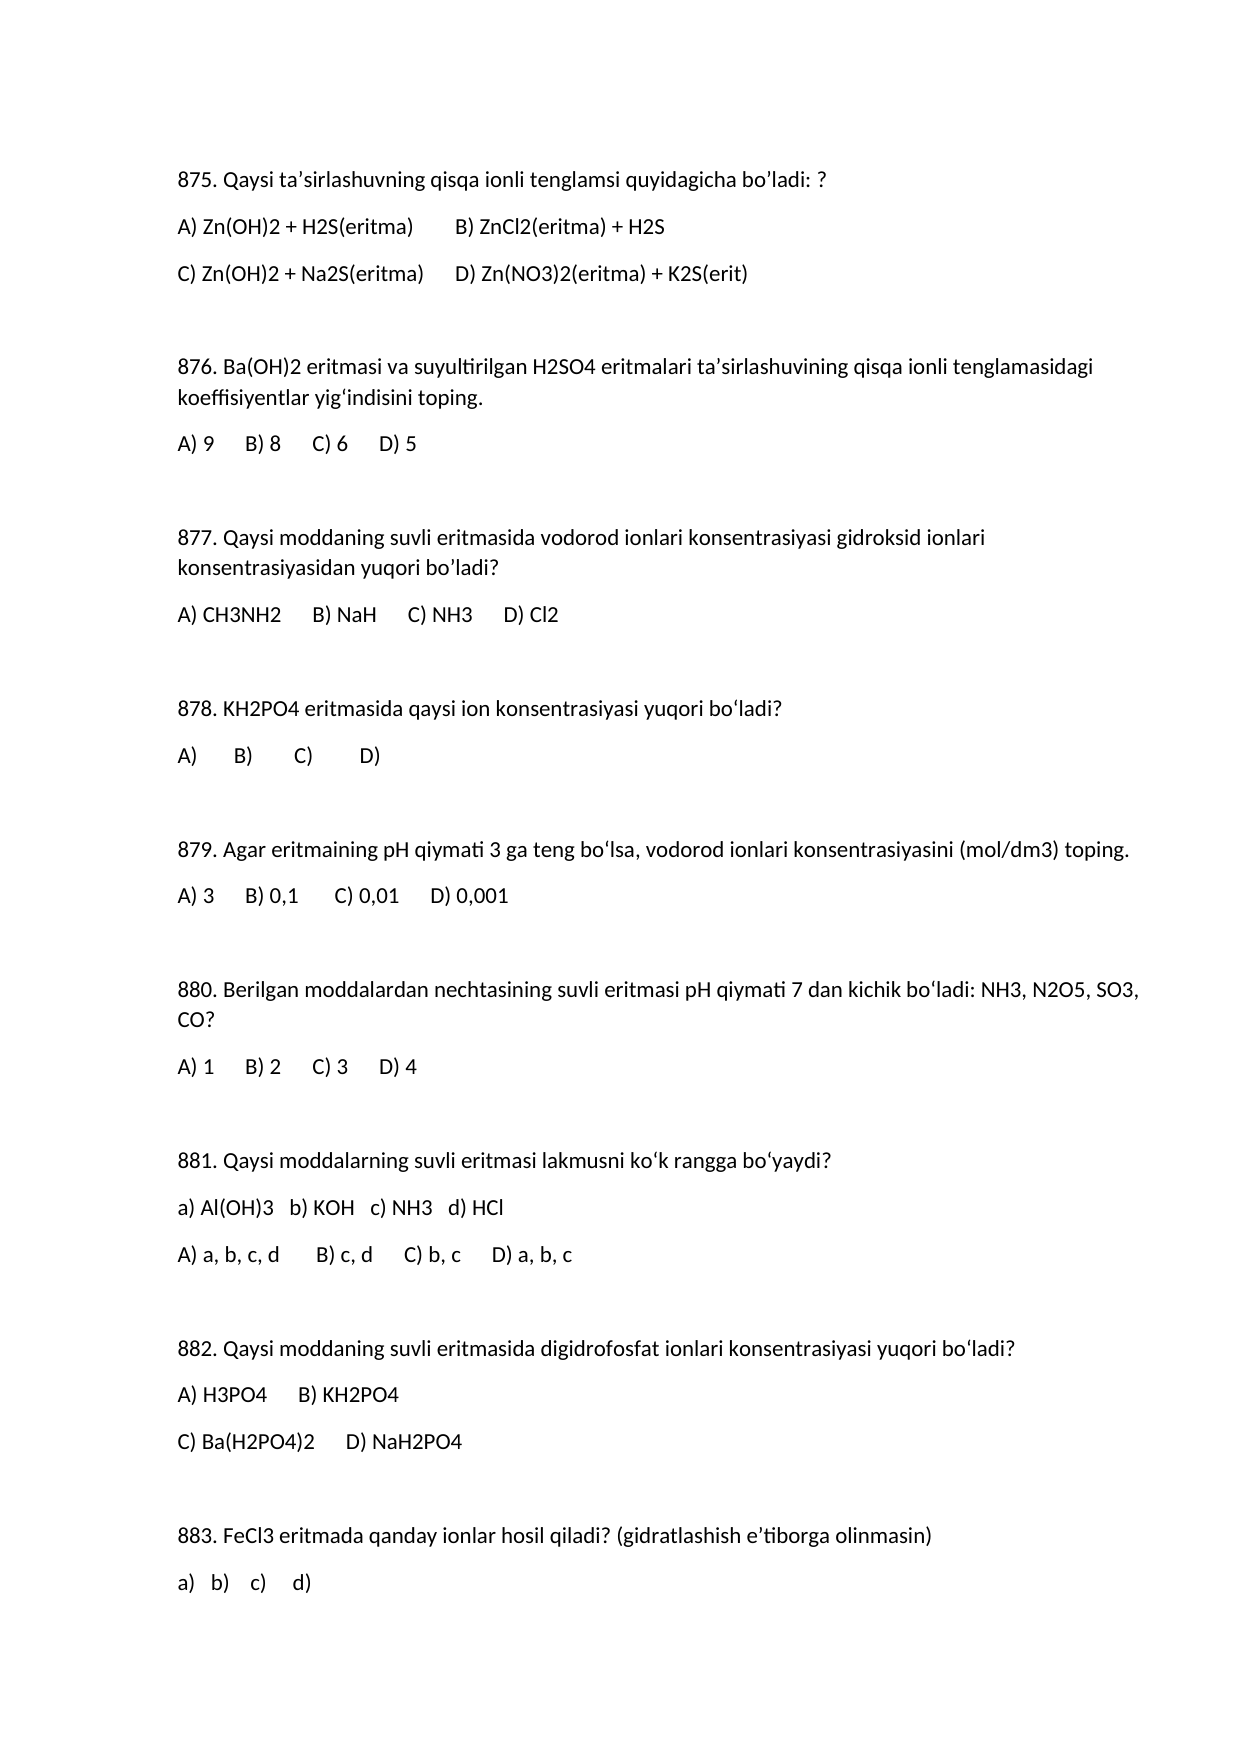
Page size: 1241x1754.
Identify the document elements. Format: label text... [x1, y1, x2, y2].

text a) b) c) d) [177, 1568, 1152, 1596]
text A) 1 B) 2 C) 3 D) 4 [177, 1052, 1152, 1081]
text A) H3PO4 B) KH2PO4 [177, 1381, 1152, 1409]
text 877. Qaysi moddaning suvli eritmasida vodorod ionlari konsentrasiyasi gidroksid ionlari konsentrasiyasidan yuqori bo’ladi? [177, 523, 1152, 582]
text 882. Qaysi moddaning suvli eritmasida digidrofosfat ionlari konsentrasiyasi yuqori bo‘ladi? [177, 1334, 1152, 1362]
text 879. Agar eritmaining pH qiymati 3 ga teng bo‘lsa, vodorod ionlari konsentrasiyasini (mol/dm3) toping. [177, 835, 1152, 863]
text 876. Ba(OH)2 eritmasi va suyultirilgan H2SO4 eritmalari ta’sirlashuvining qisqa ionli tenglamasidagi koeffisiyentlar yig‘indisini toping. [177, 352, 1152, 411]
text A) Zn(OH)2 + H2S(eritma) B) ZnCl2(eritma) + H2S [177, 212, 1152, 240]
text a) Al(OH)3 b) KOH c) NH3 d) HCl [177, 1193, 1152, 1221]
text A) a, b, c, d B) c, d C) b, c D) a, b, c [177, 1240, 1152, 1268]
text C) Ba(H2PO4)2 D) NaH2PO4 [177, 1427, 1152, 1456]
text 875. Qaysi ta’sirlashuvning qisqa ionli tenglamsi quyidagicha bo’ladi: ? [177, 165, 1152, 193]
text C) Zn(OH)2 + Na2S(eritma) D) Zn(NO3)2(eritma) + K2S(erit) [177, 259, 1152, 287]
text 878. KH2PO4 eritmasida qaysi ion konsentrasiyasi yuqori bo‘ladi? [177, 694, 1152, 722]
text 883. FeCl3 eritmada qanday ionlar hosil qiladi? (gidratlashish e’tiborga olinmasin) [177, 1521, 1152, 1549]
text A) B) C) D) [177, 741, 1152, 769]
text A) 9 B) 8 C) 6 D) 5 [177, 429, 1152, 458]
text A) CH3NH2 B) NaH C) NH3 D) Cl2 [177, 600, 1152, 628]
text A) 3 B) 0,1 C) 0,01 D) 0,001 [177, 882, 1152, 910]
text 880. Berilgan moddalardan nechtasining suvli eritmasi pH qiymati 7 dan kichik bo‘ladi: NH3, N2O5, SO3, CO? [177, 975, 1152, 1034]
text 881. Qaysi moddalarning suvli eritmasi lakmusni ko‘k rangga bo‘yaydi? [177, 1146, 1152, 1174]
